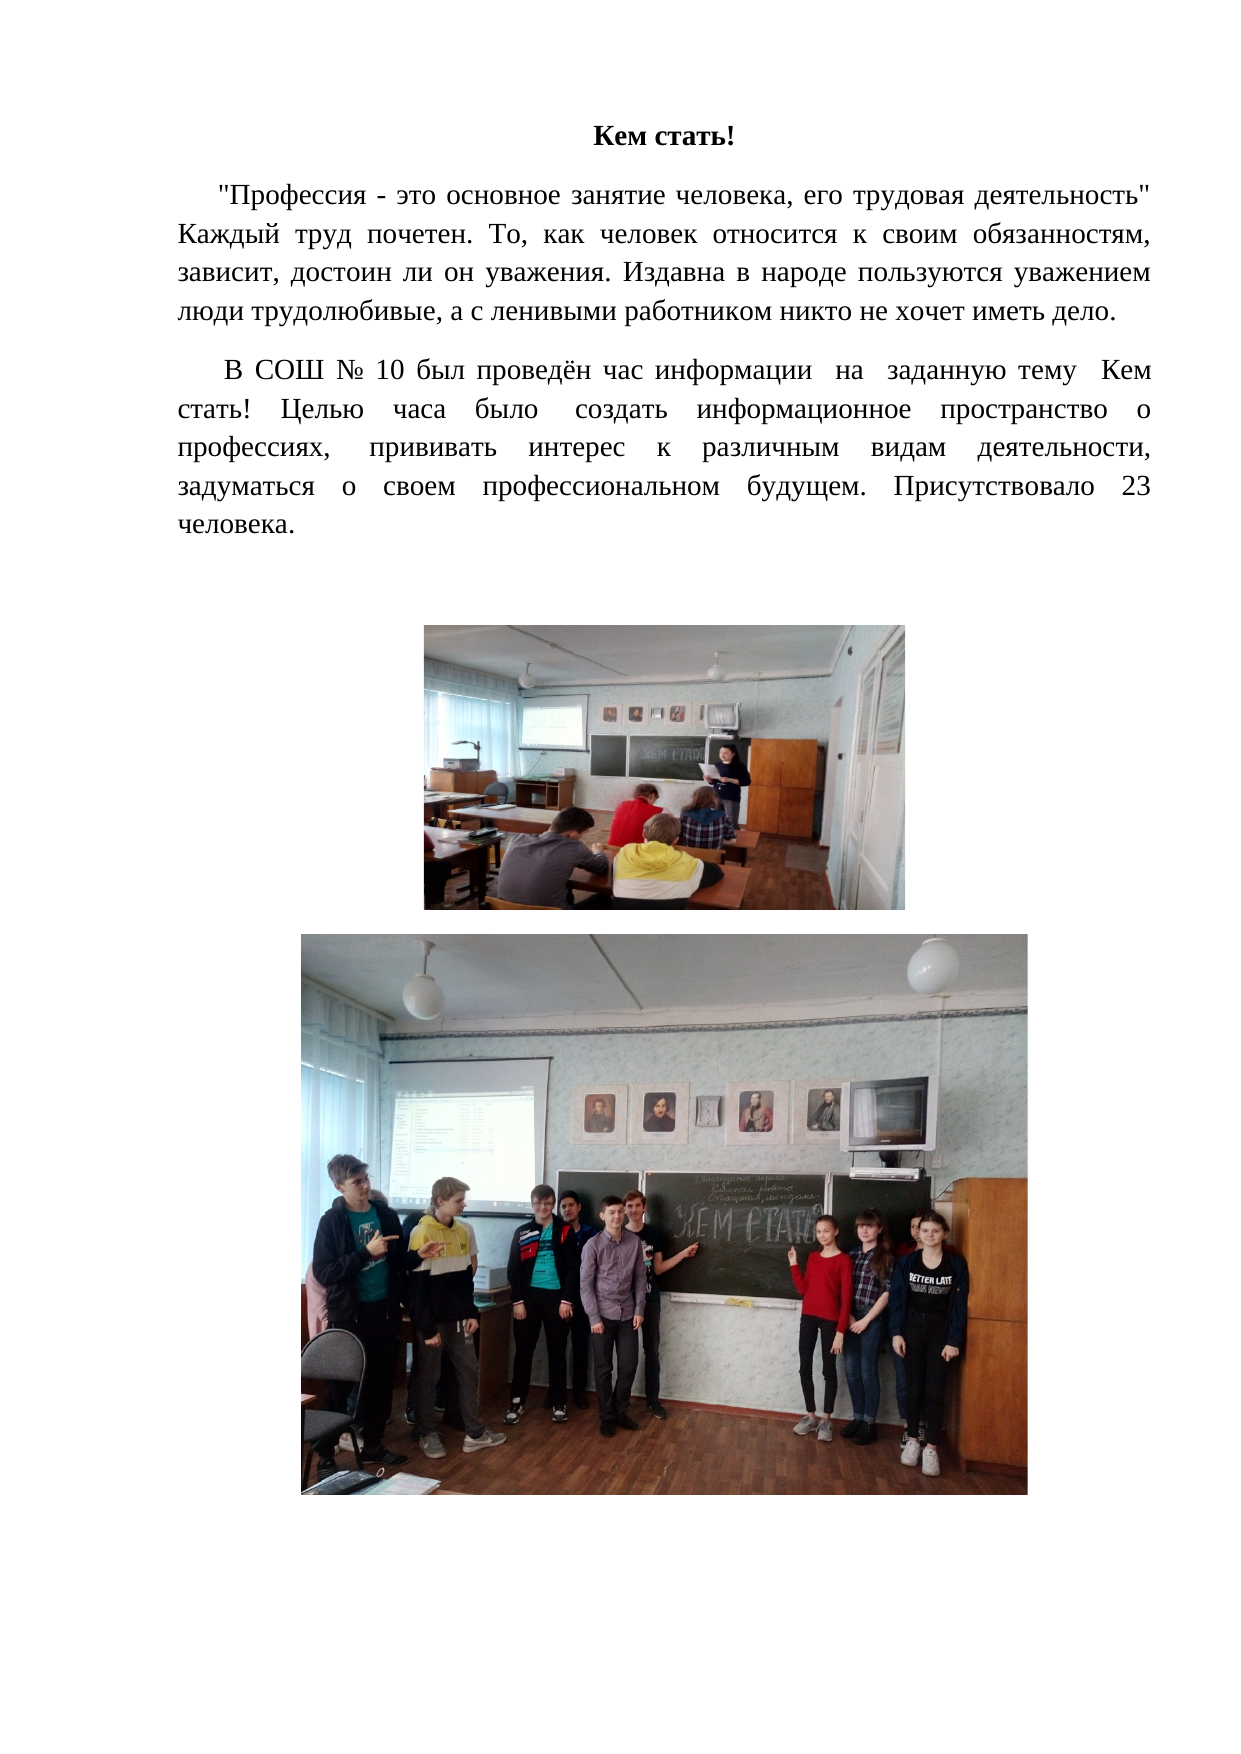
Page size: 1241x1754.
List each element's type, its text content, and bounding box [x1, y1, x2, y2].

text "Профессия - это основное занятие человека, его трудовая деятельность" Каждый труд почетен. То, как человек относится к своим обязанностям, зависит, достоин ли он уважения. Издавна в народе пользуются уважением люди трудолюбивые, а с ленивыми работником никто не хочет иметь дело. [177, 177, 1152, 327]
text В СОШ № 10 был проведён час информации на заданную тему Кем стать! Целью часа было создать информационное пространство о профессиях, прививать интерес к различным видам деятельности, задуматься о своем профессиональном будущем. Присутствовало 23 человека. [177, 352, 1152, 430]
text Кем стать! [177, 118, 1152, 152]
text В СОШ № 10 был проведён час информации на заданную тему Кем стать! Целью часа было создать информационное пространство о профессиях, прививать интерес к различным видам деятельности, задуматься о своем профессиональном будущем. Присутствовало 23 человека. [177, 502, 1152, 540]
picture [301, 934, 1028, 1495]
picture [423, 625, 905, 910]
